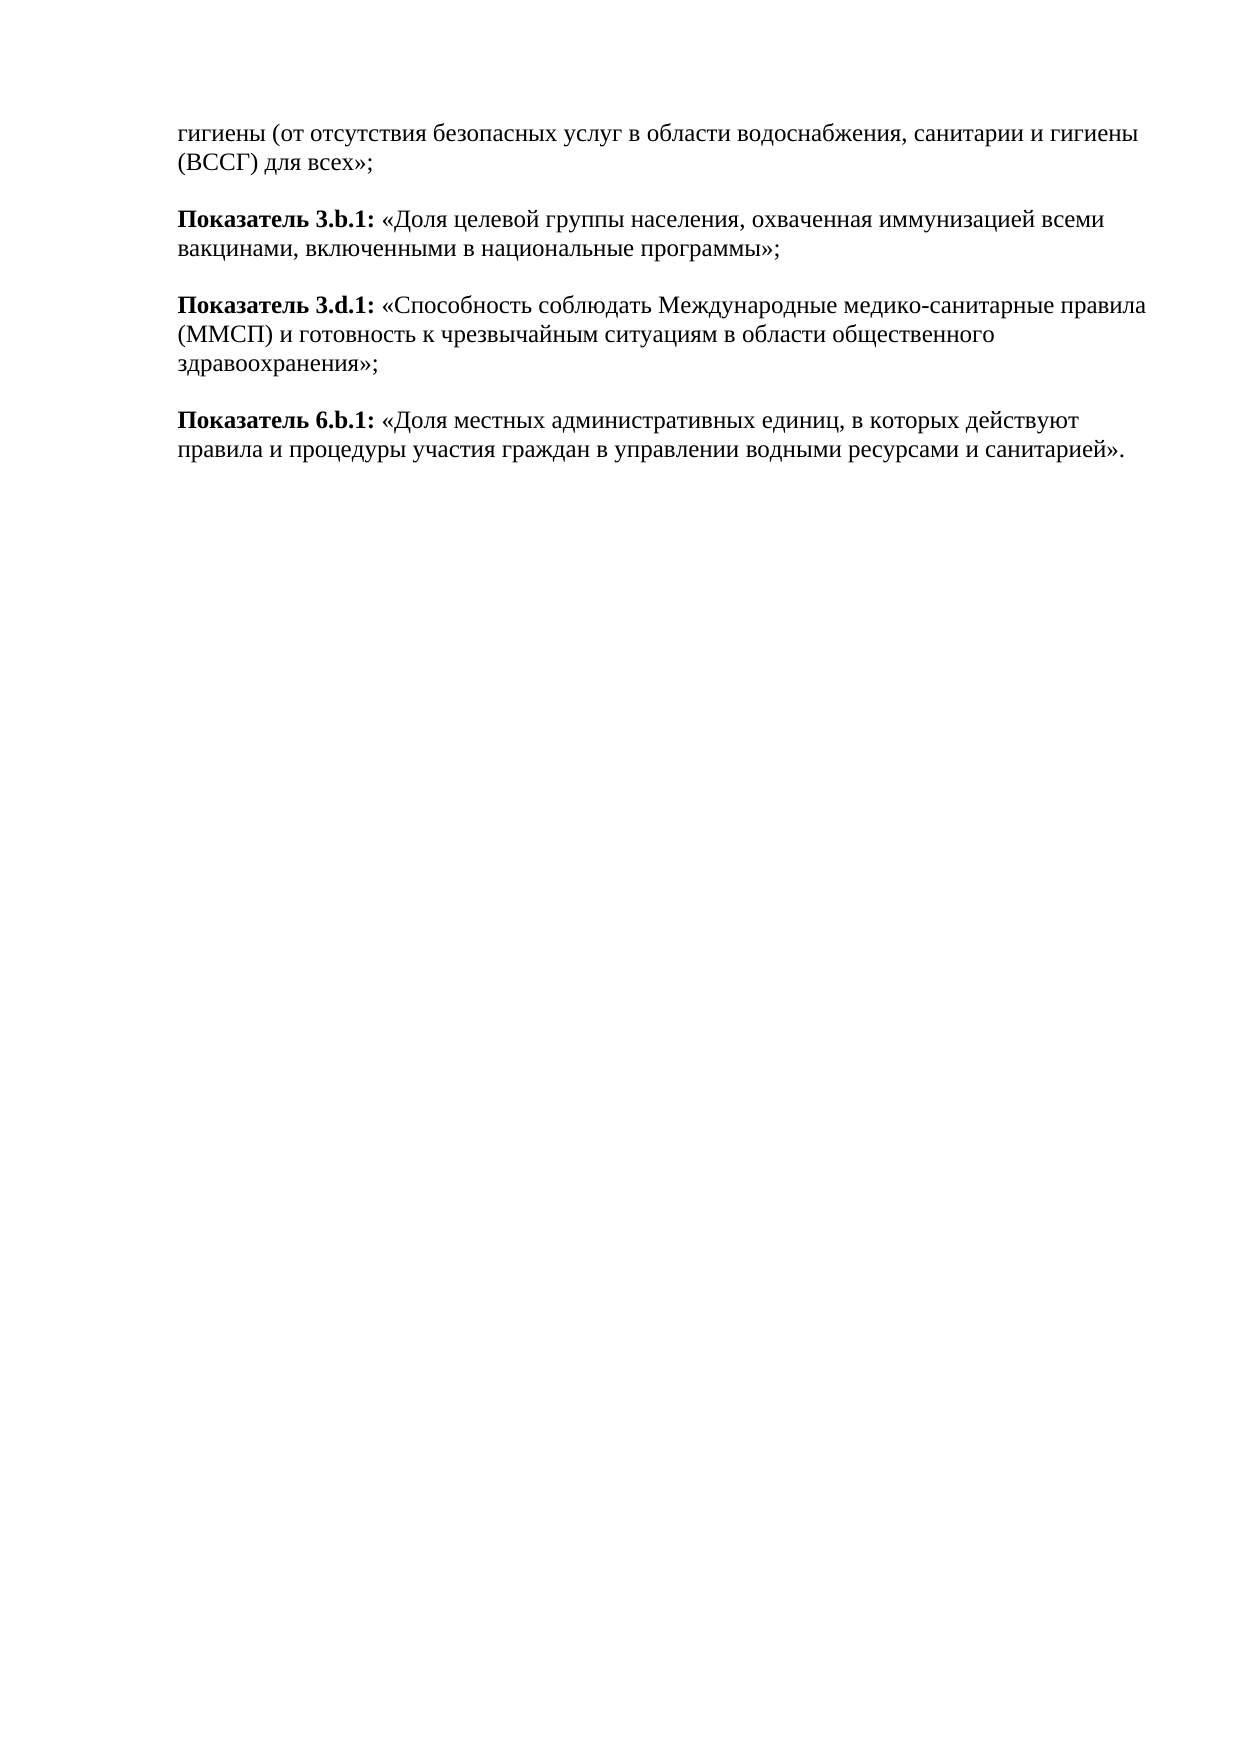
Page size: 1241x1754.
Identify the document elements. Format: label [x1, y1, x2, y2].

text [177, 118, 1152, 463]
